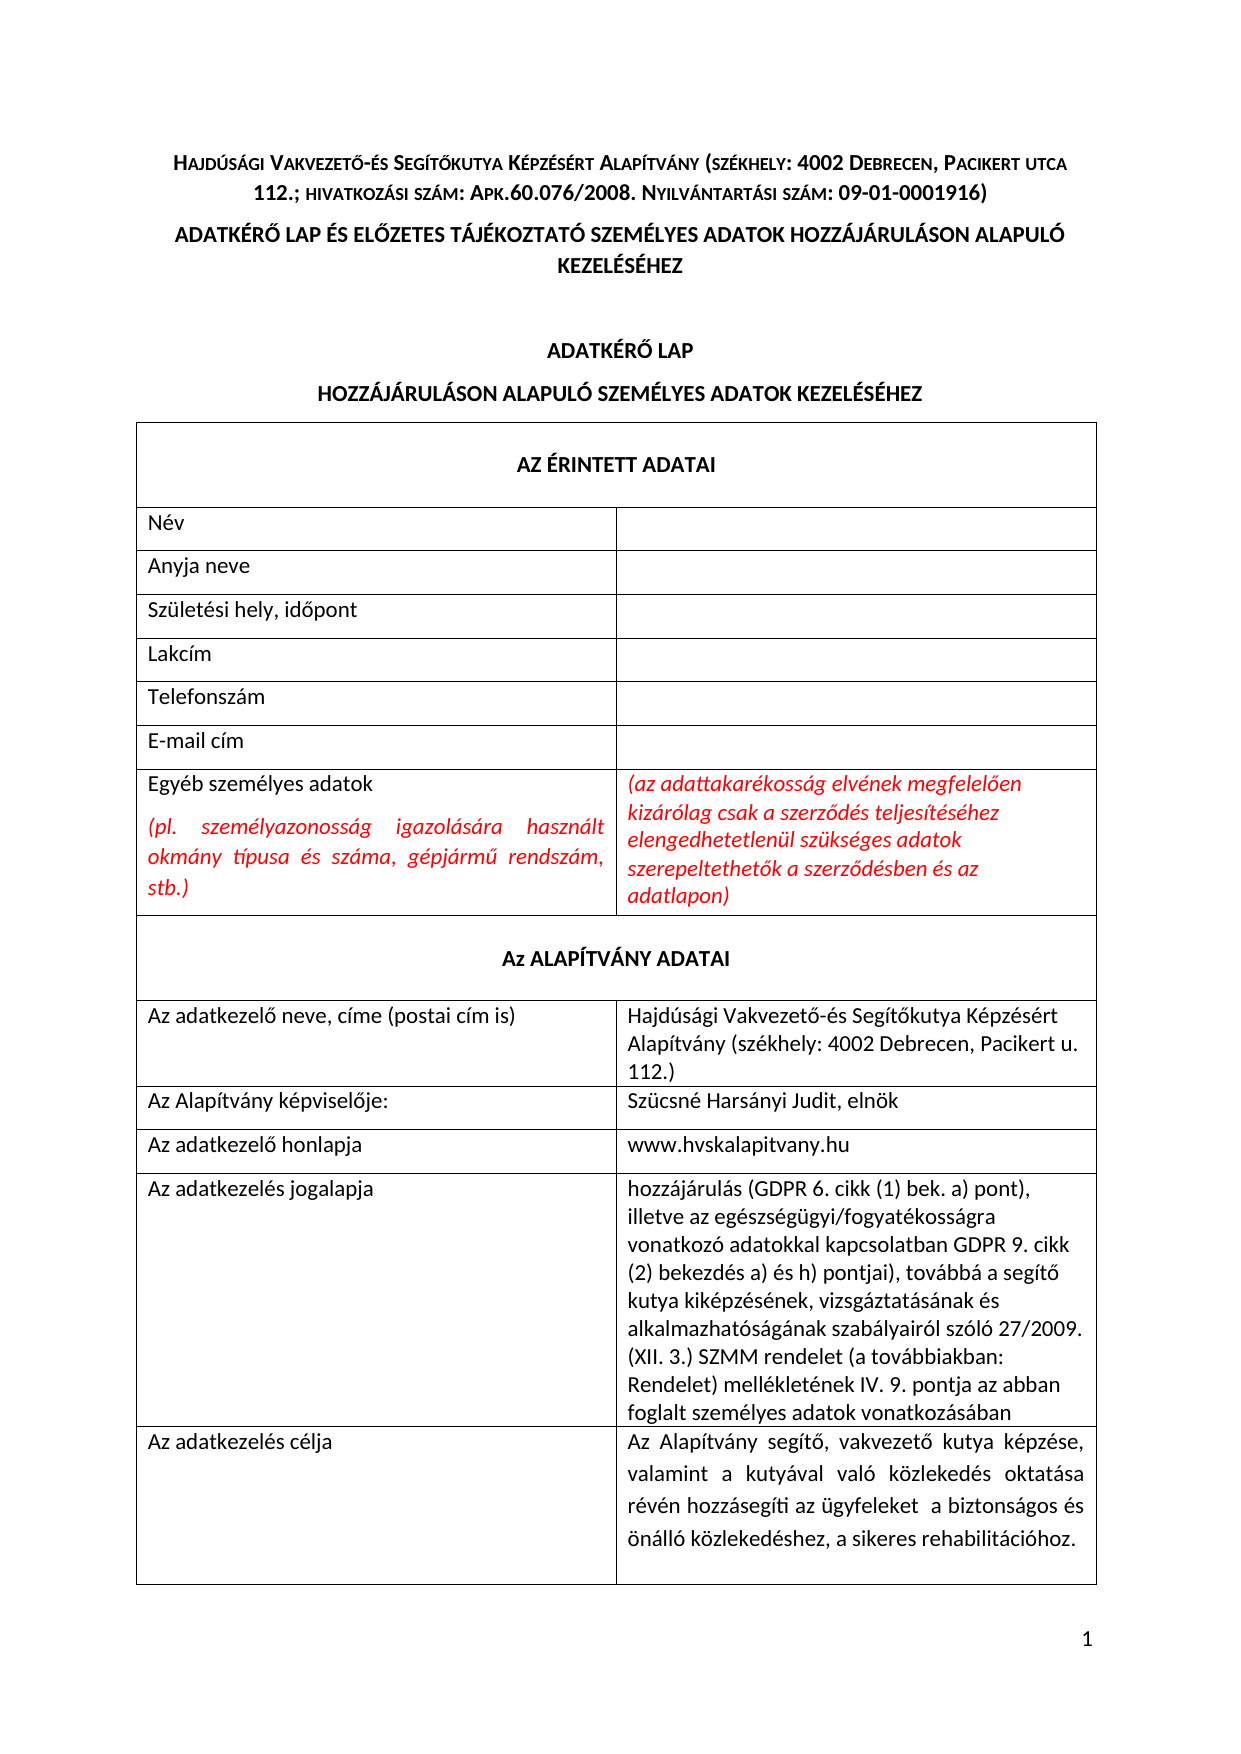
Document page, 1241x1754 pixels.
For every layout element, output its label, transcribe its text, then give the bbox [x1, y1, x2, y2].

table_cell www.hvskalapitvany.hu [617, 1130, 1096, 1173]
text ADATKÉRŐ LAP [148, 336, 1093, 364]
table_cell Az Alapítvány képviselője: [137, 1087, 616, 1129]
table_cell Hajdúsági Vakvezető-és Segítőkutya Képzésért Alapítvány (székhely: 4002 Debrecen, Pacikert u. 112.) [617, 1001, 1096, 1086]
table_cell Anyja neve [137, 551, 616, 594]
text ADATKÉRŐ LAP ÉS ELŐZETES TÁJÉKOZTATÓ SZEMÉLYES ADATOK HOZZÁJÁRULÁSON ALAPULÓ KEZELÉSÉHEZ [148, 221, 1093, 279]
table_cell [617, 682, 1096, 725]
table_cell Telefonszám [137, 682, 616, 725]
table_cell Az ALAPÍTVÁNY ADATAI [137, 916, 1096, 1000]
table_cell Az adatkezelő neve, címe (postai cím is) [137, 1001, 616, 1086]
table_cell Név [137, 508, 616, 550]
table_cell Szücsné Harsányi Judit, elnök [617, 1087, 1096, 1129]
table_cell Az adatkezelő honlapja [137, 1130, 616, 1173]
table_cell Egyéb személyes adatok (pl. személyazonosság igazolására használt okmány típusa és száma, gépjármű rendszám, stb.) [137, 770, 616, 915]
table_cell hozzájárulás (GDPR 6. cikk (1) bek. a) pont), illetve az egészségügyi/fogyatékosságra vonatkozó adatokkal kapcsolatban GDPR 9. cikk (2) bekezdés a) és h) pontjai), továbbá a segítő kutya kiképzésének, vizsgáztatásának és alkalmazhatóságának szabályairól szóló 27/2009. (XII. 3.) SZMM rendelet (a továbbiakban: Rendelet) mellékletének IV. 9. pontja az abban foglalt személyes adatok vonatkozásában [617, 1174, 1096, 1426]
table_cell Az adatkezelés célja [137, 1427, 616, 1584]
text HOZZÁJÁRULÁSON ALAPULÓ SZEMÉLYES ADATOK KEZELÉSÉHEZ [148, 379, 1093, 407]
table_cell Születési hely, időpont [137, 595, 616, 638]
table_cell [617, 726, 1096, 768]
table_cell [617, 508, 1096, 550]
table_cell (az adattakarékosság elvének megfelelően kizárólag csak a szerződés teljesítéséhez elengedhetetlenül szükséges adatok szerepeltethetők a szerződésben és az adatlapon) [617, 770, 1096, 915]
table_cell [617, 551, 1096, 594]
table_cell Az Alapítvány segítő, vakvezető kutya képzése, valamint a kutyával való közlekedés oktatása révén hozzásegíti az ügyfeleket a biztonságos és önálló közlekedéshez, a sikeres rehabilitációhoz. [617, 1427, 1096, 1584]
table_cell Lakcím [137, 639, 616, 681]
table_cell E-mail cím [137, 726, 616, 768]
text Hajdúsági Vakvezető-és Segítőkutya Képzésért Alapítvány (székhely: 4002 Debrecen, Pacikert utca 112.; hivatkozási szám: Apk.60.076/2008. Nyilvántartási szám: 09-01-0001916) [148, 148, 1093, 206]
table_header AZ ÉRINTETT ADATAI [137, 423, 1096, 507]
table_cell [617, 595, 1096, 638]
table_cell Az adatkezelés jogalapja [137, 1174, 616, 1426]
table_cell [617, 639, 1096, 681]
